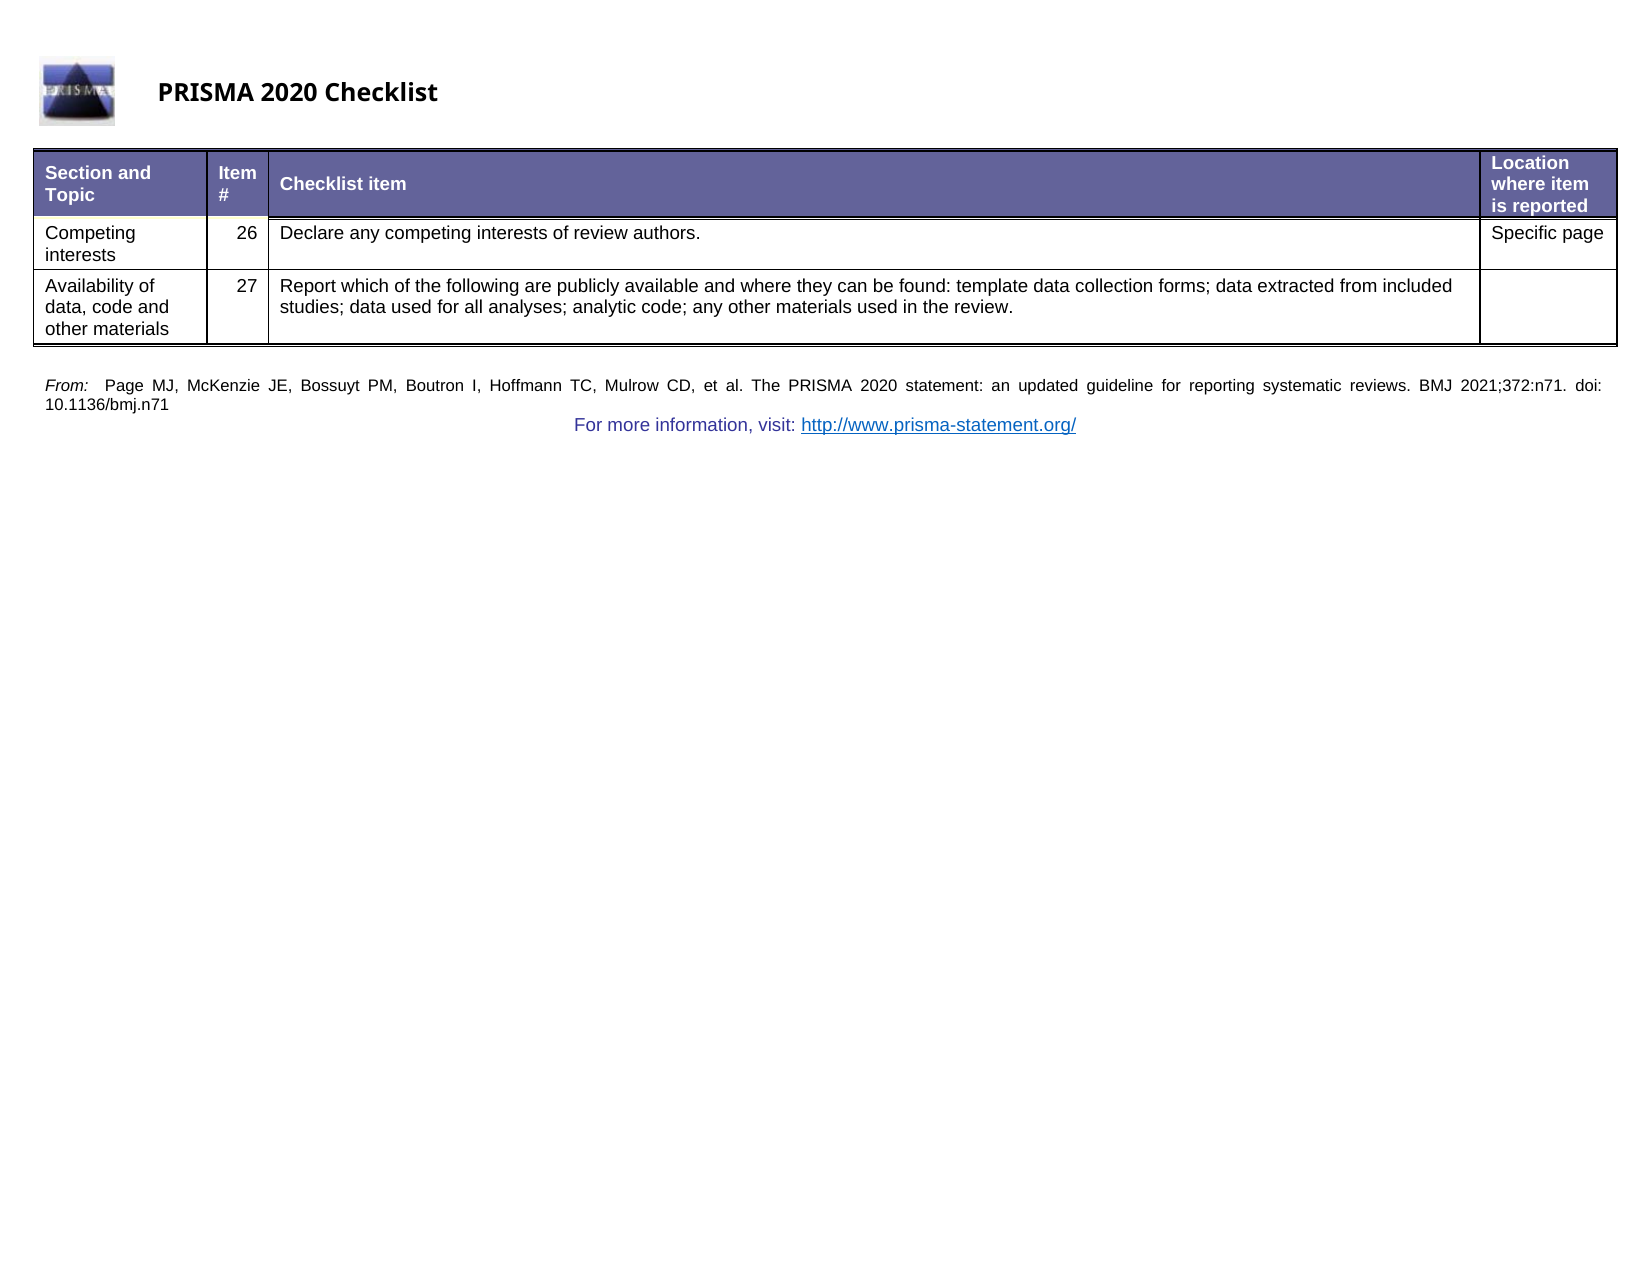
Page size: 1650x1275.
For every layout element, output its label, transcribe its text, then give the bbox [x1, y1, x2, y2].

text From: Page MJ, McKenzie JE, Bossuyt PM, Boutron I, Hoffmann TC, Mulrow CD, et al. The PRISMA 2020 statement: an updated guideline for reporting systematic reviews. BMJ 2021;372:n71. doi: 10.1136/bmj.n71 [45, 376, 1605, 414]
table_header Section and Topic [34, 152, 206, 216]
table_cell Specific page [1481, 220, 1616, 269]
picture [39, 56, 115, 126]
table_cell [1481, 270, 1616, 343]
table_cell Availability of data, code and other materials [34, 270, 206, 343]
table_cell Competing interests [34, 219, 206, 269]
table_header Location where item is reported [1481, 152, 1616, 216]
text For more information, visit: http://www.prisma-statement.org/ [45, 414, 1605, 436]
table_header Checklist item [269, 152, 1479, 216]
table_header Item # [208, 152, 268, 216]
table_cell Report which of the following are publicly available and where they can be found: template data collection forms; data extracted from included studies; data used for all analyses; analytic code; any other materials used in the review. [269, 270, 1479, 343]
table_cell 27 [208, 270, 268, 343]
table_cell 26 [208, 219, 268, 269]
table_cell Declare any competing interests of review authors. [269, 220, 1479, 269]
